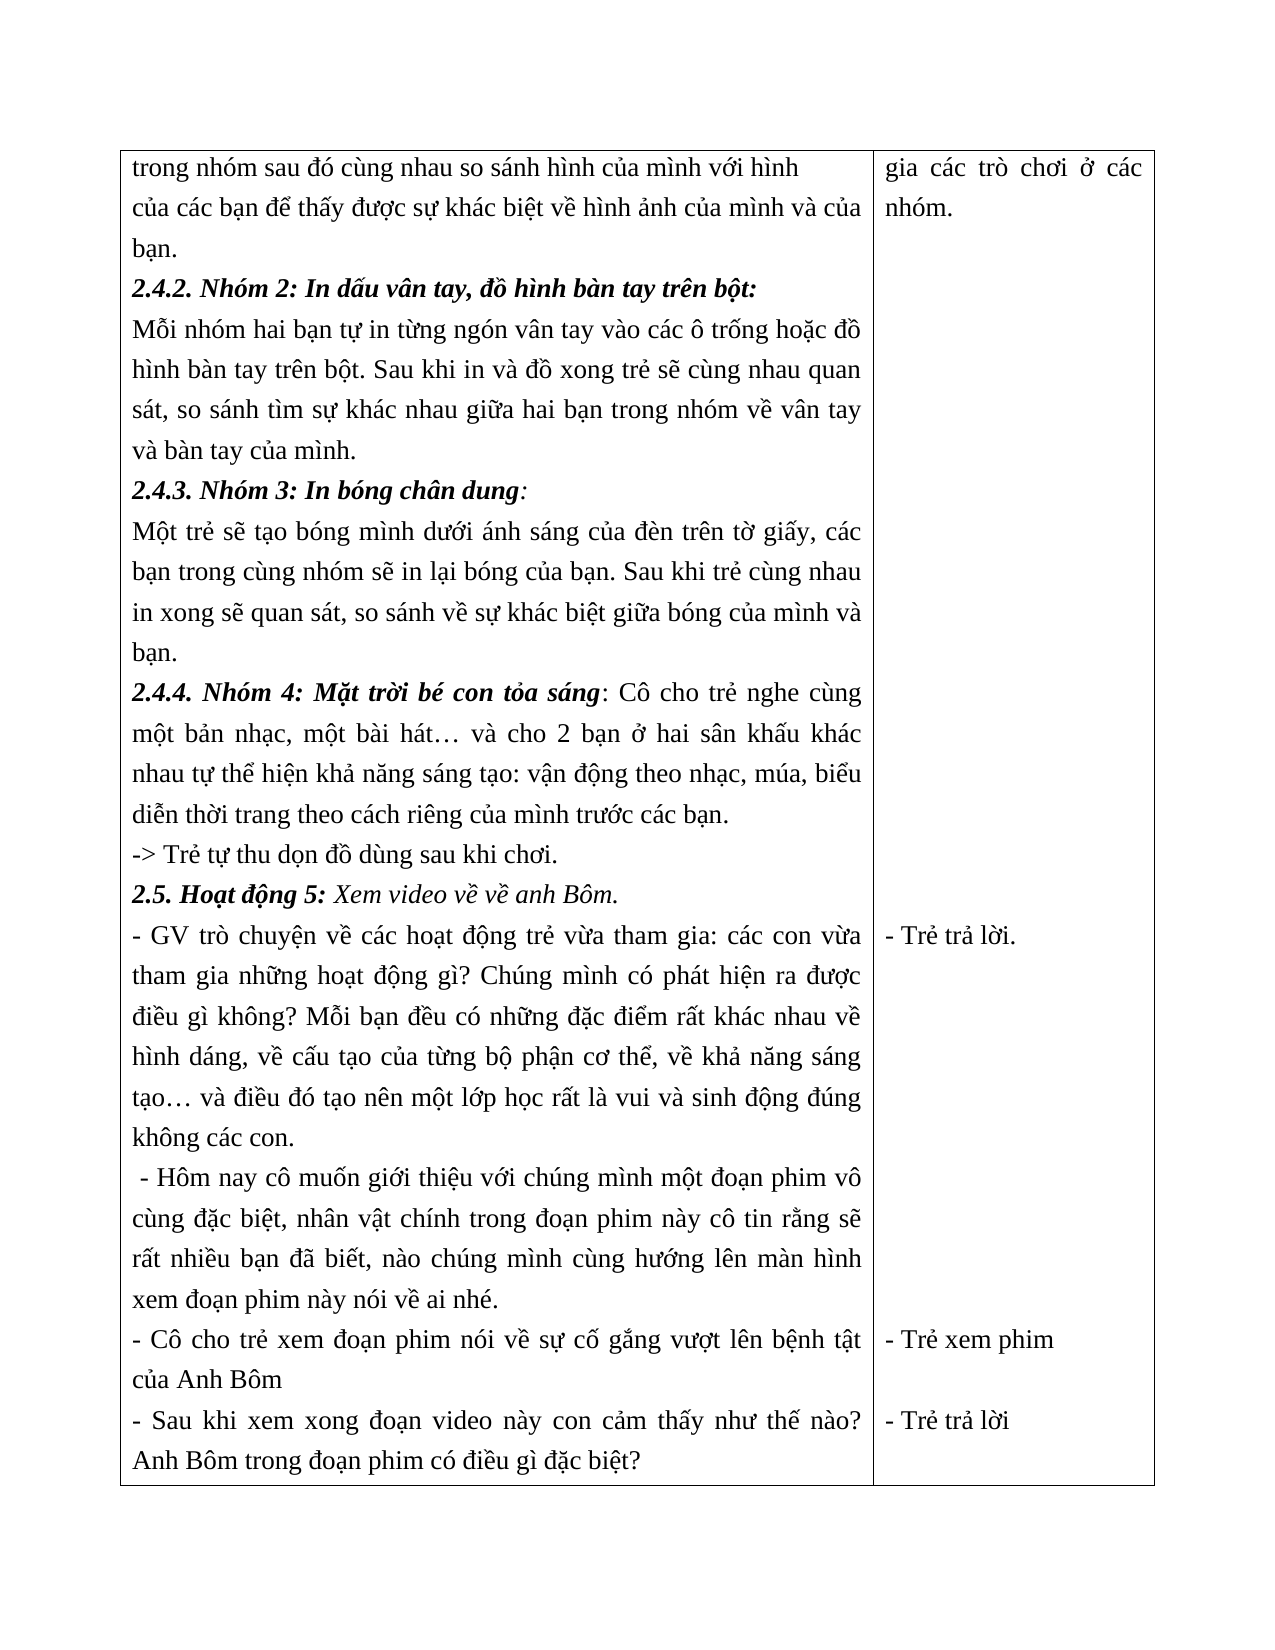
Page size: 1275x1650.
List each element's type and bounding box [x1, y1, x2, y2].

table_cell [874, 151, 1154, 1485]
table_cell [121, 151, 873, 1485]
